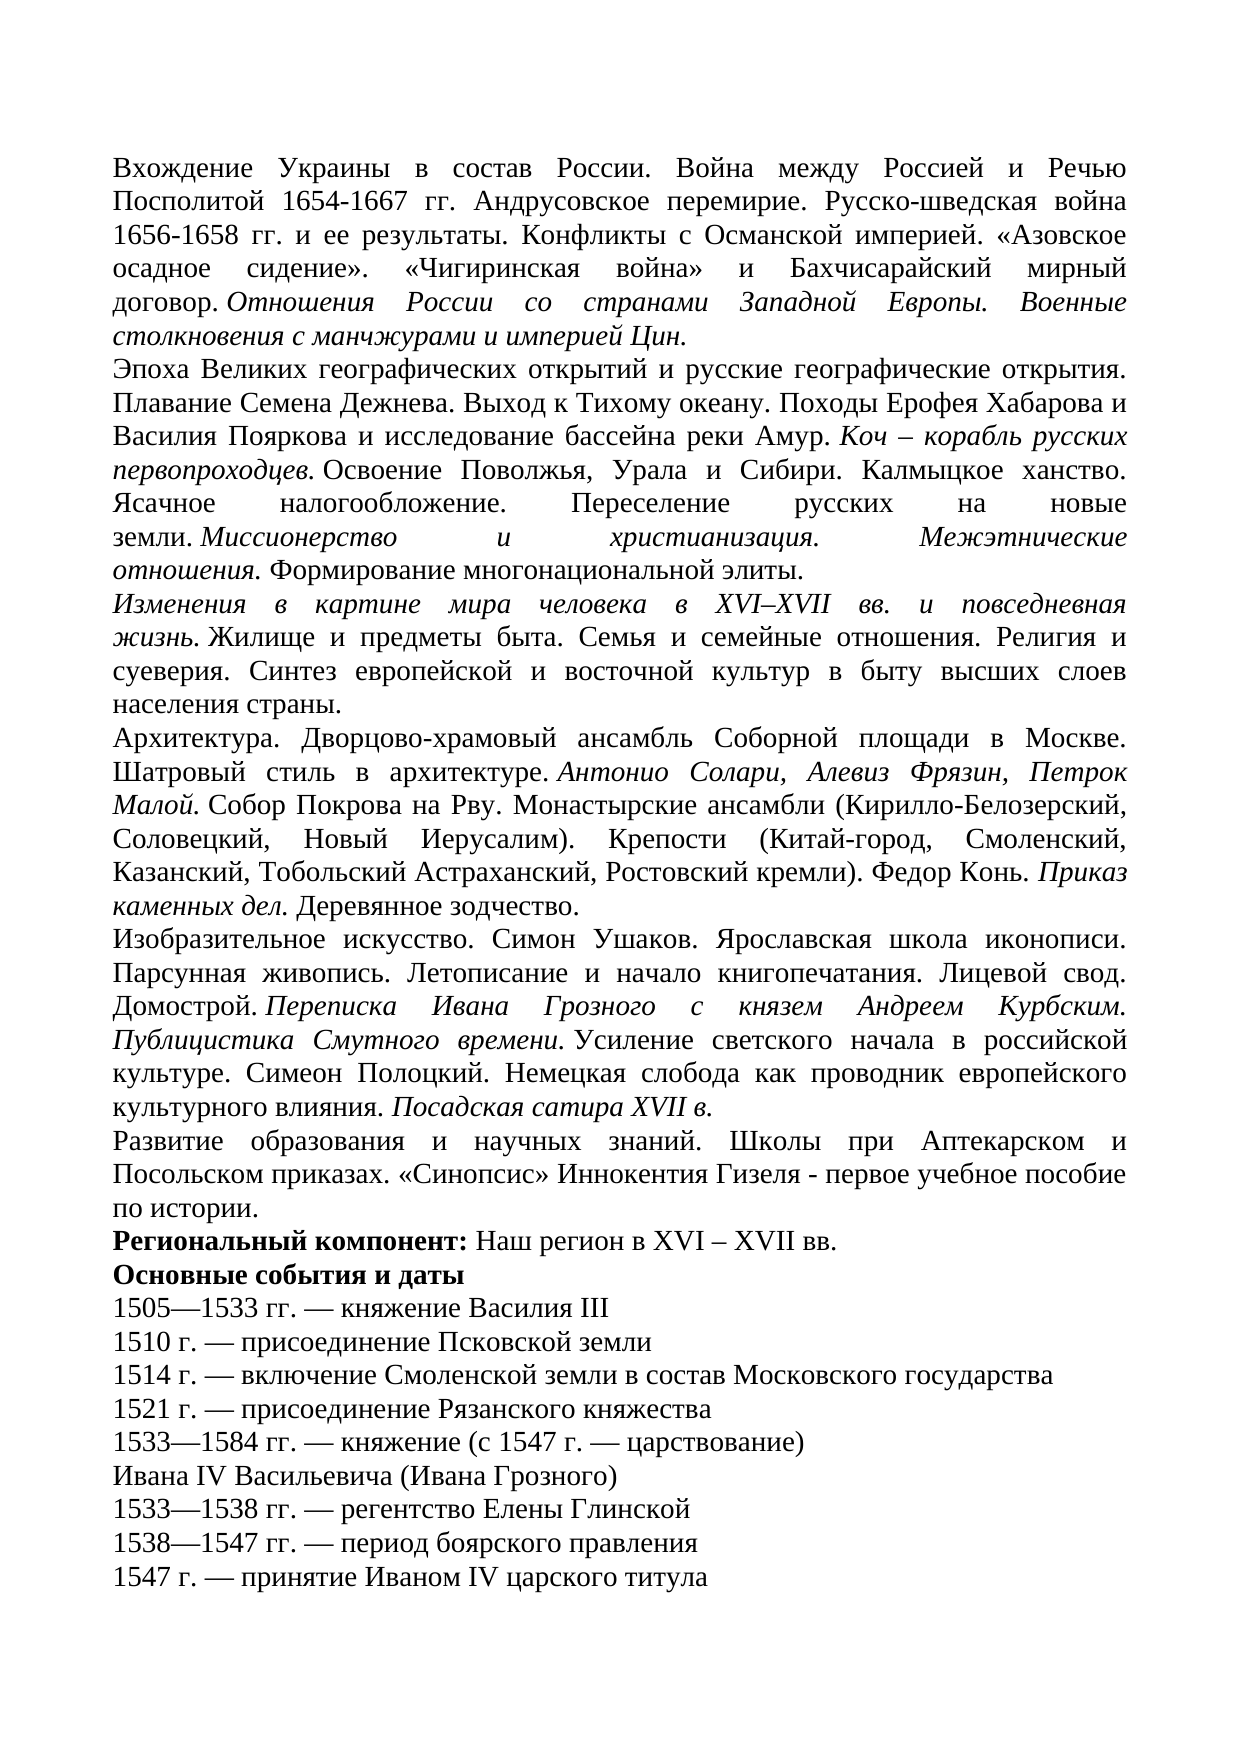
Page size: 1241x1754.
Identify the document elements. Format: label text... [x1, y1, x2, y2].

text Изменения в картине мира человека в XVI–XVII вв. и повседневная жизнь. Жилище и предметы быта. Семья и семейные отношения. Религия и суеверия. Синтез европейской и восточной культур в быту высших слоев населения страны. [112, 586, 1128, 720]
text Архитектура. Дворцово-храмовый ансамбль Соборной площади в Москве. Шатровый стиль в архитектуре. Антонио Солари, Алевиз Фрязин, Петрок Малой. Собор Покрова на Рву. Монастырские ансамбли (Кирилло-Белозерский, Соловецкий, Новый Иерусалим). Крепости (Китай-город, Смоленский, Казанский, Тобольский Астраханский, Ростовский кремли). Федор Конь. Приказ каменных дел. Деревянное зодчество. [112, 720, 1128, 921]
text 1514 г. — включение Смоленской земли в состав Московского государства [112, 1357, 1128, 1391]
text Основные события и даты [112, 1257, 1128, 1290]
text 1505—1533 гг. — княжение Василия III [112, 1290, 1128, 1324]
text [112, 150, 1128, 351]
text 1533—1584 гг. — княжение (с 1547 г. — царствование) [112, 1424, 1128, 1458]
text Развитие образования и научных знаний. Школы при Аптекарском и Посольском приказах. «Синопсис» Иннокентия Гизеля - первое учебное пособие по истории. [112, 1123, 1128, 1223]
text Региональный компонент: Наш регион в XVI – XVII вв. [112, 1223, 1128, 1257]
text 1538—1547 гг. — период боярского правления [112, 1525, 1128, 1559]
text Ивана IV Васильевича (Ивана Грозного) [112, 1458, 1128, 1492]
text 1547 г. — принятие Иваном IV царского титула [112, 1559, 1128, 1592]
text 1521 г. — присоединение Рязанского княжества [112, 1391, 1128, 1424]
text Эпоха Великих географических открытий и русские географические открытия. Плавание Семена Дежнева. Выход к Тихому океану. Походы Ерофея Хабарова и Василия Пояркова и исследование бассейна реки Амур. Коч – корабль русских первопроходцев. Освоение Поволжья, Урала и Сибири. Калмыцкое ханство. Ясачное налогообложение. Переселение русских на новые земли. Миссионерство и христианизация. Межэтнические отношения. Формирование многонациональной элиты. [112, 351, 1128, 586]
text 1533—1538 гг. — регентство Елены Глинской [112, 1492, 1128, 1525]
text Изобразительное искусство. Симон Ушаков. Ярославская школа иконописи. Парсунная живопись. Летописание и начало книгопечатания. Лицевой свод. Домострой. Переписка Ивана Грозного с князем Андреем Курбским. Публицистика Смутного времени. Усиление светского начала в российской культуре. Симеон Полоцкий. Немецкая слобода как проводник европейского культурного влияния. Посадская сатира XVII в. [112, 921, 1128, 1123]
text 1510 г. — присоединение Псковской земли [112, 1324, 1128, 1357]
